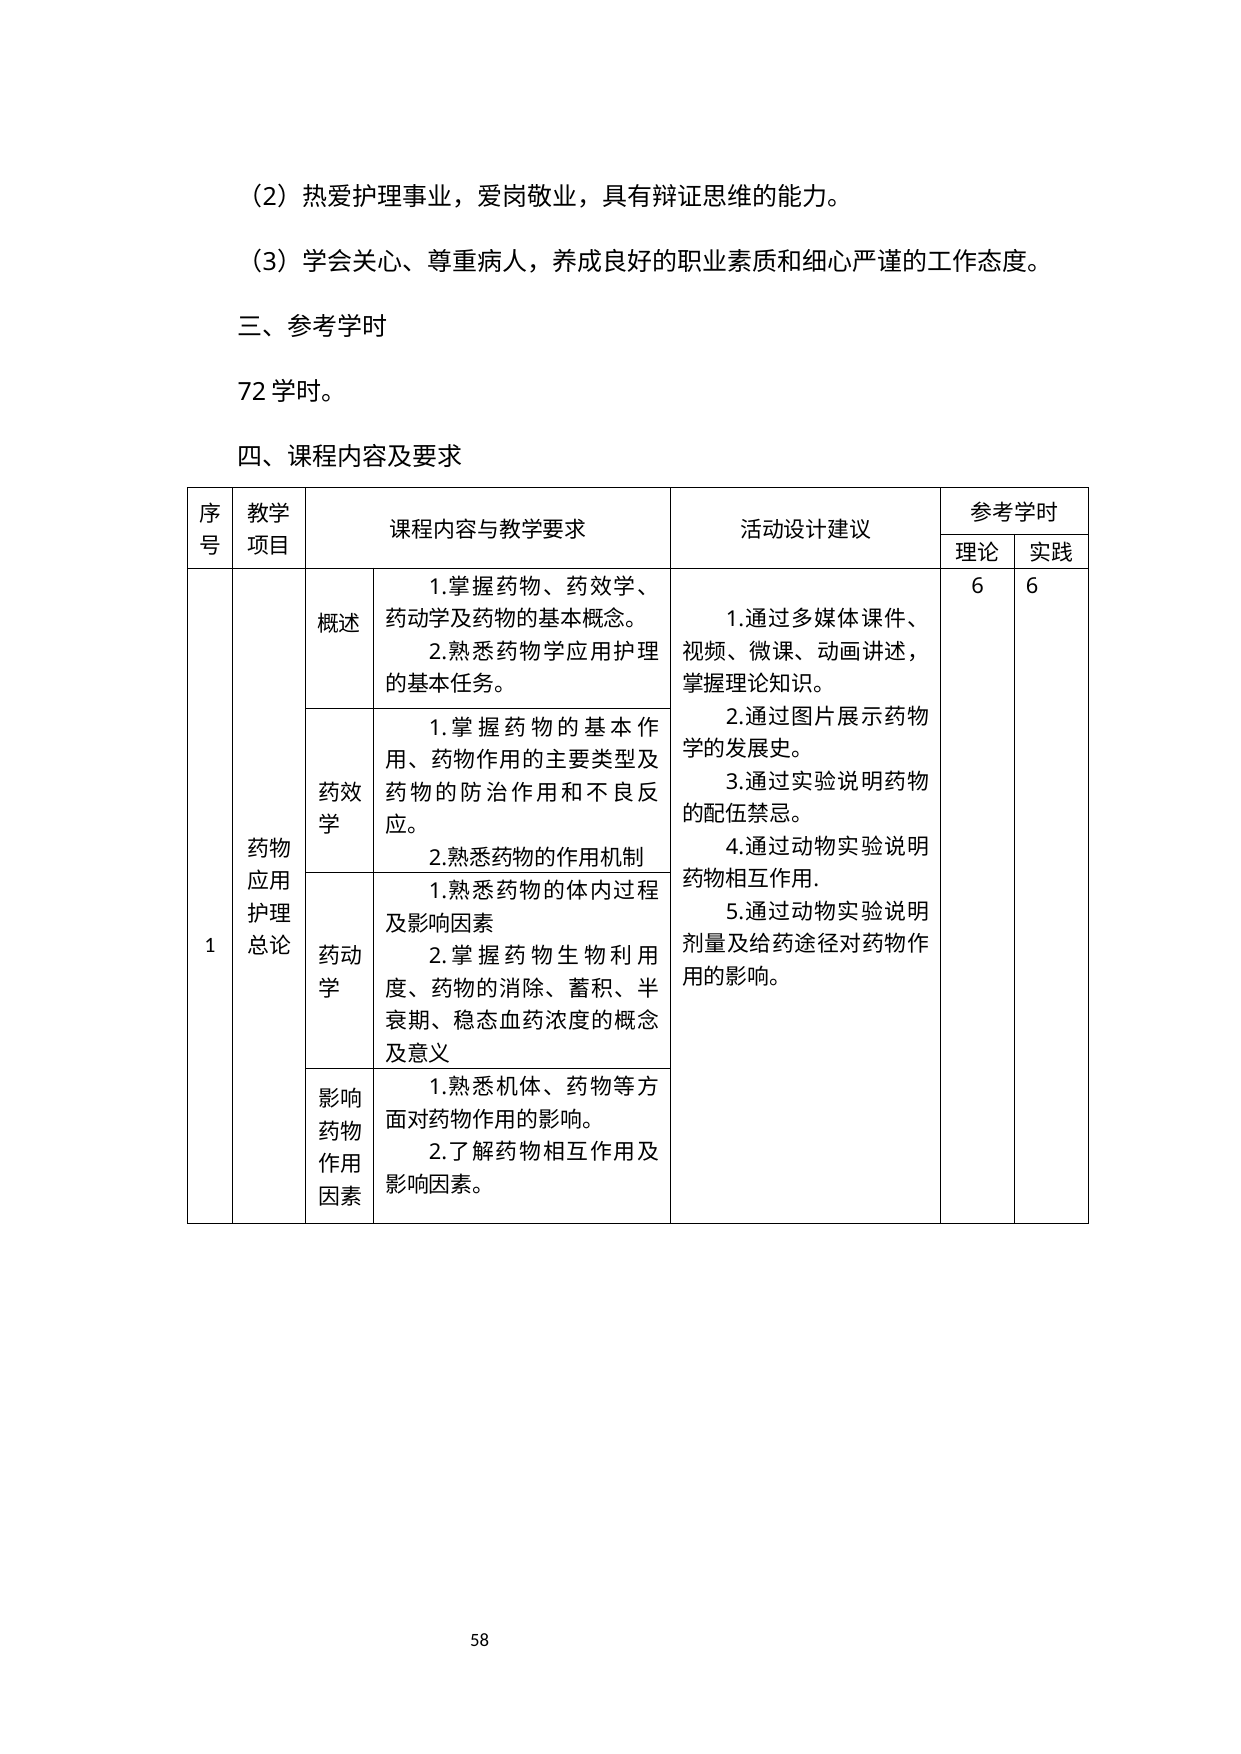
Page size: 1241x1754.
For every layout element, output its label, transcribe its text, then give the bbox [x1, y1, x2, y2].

table_cell 1 [188, 569, 232, 1223]
table_cell 药效学 [306, 709, 373, 872]
text 72学时。 [187, 357, 1053, 422]
table_cell 1.掌握药物、药效学、药动学及药物的基本概念。 2.熟悉药物学应用护理的基本任务。 [374, 569, 670, 708]
table_cell 1.熟悉药物的体内过程及影响因素 2.掌握药物生物利用度、药物的消除、蓄积、半衰期、稳态血药浓度的概念及意义 [374, 873, 670, 1068]
text （3）学会关心、尊重病人，养成良好的职业素质和细心严谨的工作态度。 [187, 227, 1053, 292]
text 四、课程内容及要求 [187, 422, 1053, 487]
table_cell 药动学 [306, 873, 373, 1068]
table_header 序号 [188, 488, 232, 567]
table_cell 影响药物作用因素 [306, 1069, 373, 1223]
table_cell 1.通过多媒体课件、视频、微课、动画讲述，掌握理论知识。 2.通过图片展示药物学的发展史。 3.通过实验说明药物的配伍禁忌。 4.通过动物实验说明药物相互作用. 5.通过动物实验说明剂量及给药途径对药物作用的影响。 [671, 569, 940, 1223]
table_cell 6 [1015, 569, 1088, 1223]
table_header 活动设计建议 [671, 488, 940, 567]
table_cell 1.掌握药物的基本作用、药物作用的主要类型及药物的防治作用和不良反应。 2.熟悉药物的作用机制 [374, 709, 670, 872]
text （2）热爱护理事业，爱岗敬业，具有辩证思维的能力。 [187, 162, 1053, 227]
table_cell 概述 [306, 569, 373, 708]
table_cell 6 [941, 569, 1014, 1223]
table_header 参考学时 [941, 488, 1088, 534]
table_header 课程内容与教学要求 [306, 488, 670, 567]
table_cell 实践 [1015, 535, 1088, 567]
table_cell 药物应用护理总论 [233, 569, 305, 1223]
table_cell 理论 [941, 535, 1014, 567]
table_header 教学项目 [233, 488, 305, 567]
text 三、参考学时 [187, 292, 1053, 357]
table_cell 1.熟悉机体、药物等方面对药物作用的影响。 2.了解药物相互作用及影响因素。 [374, 1069, 670, 1223]
